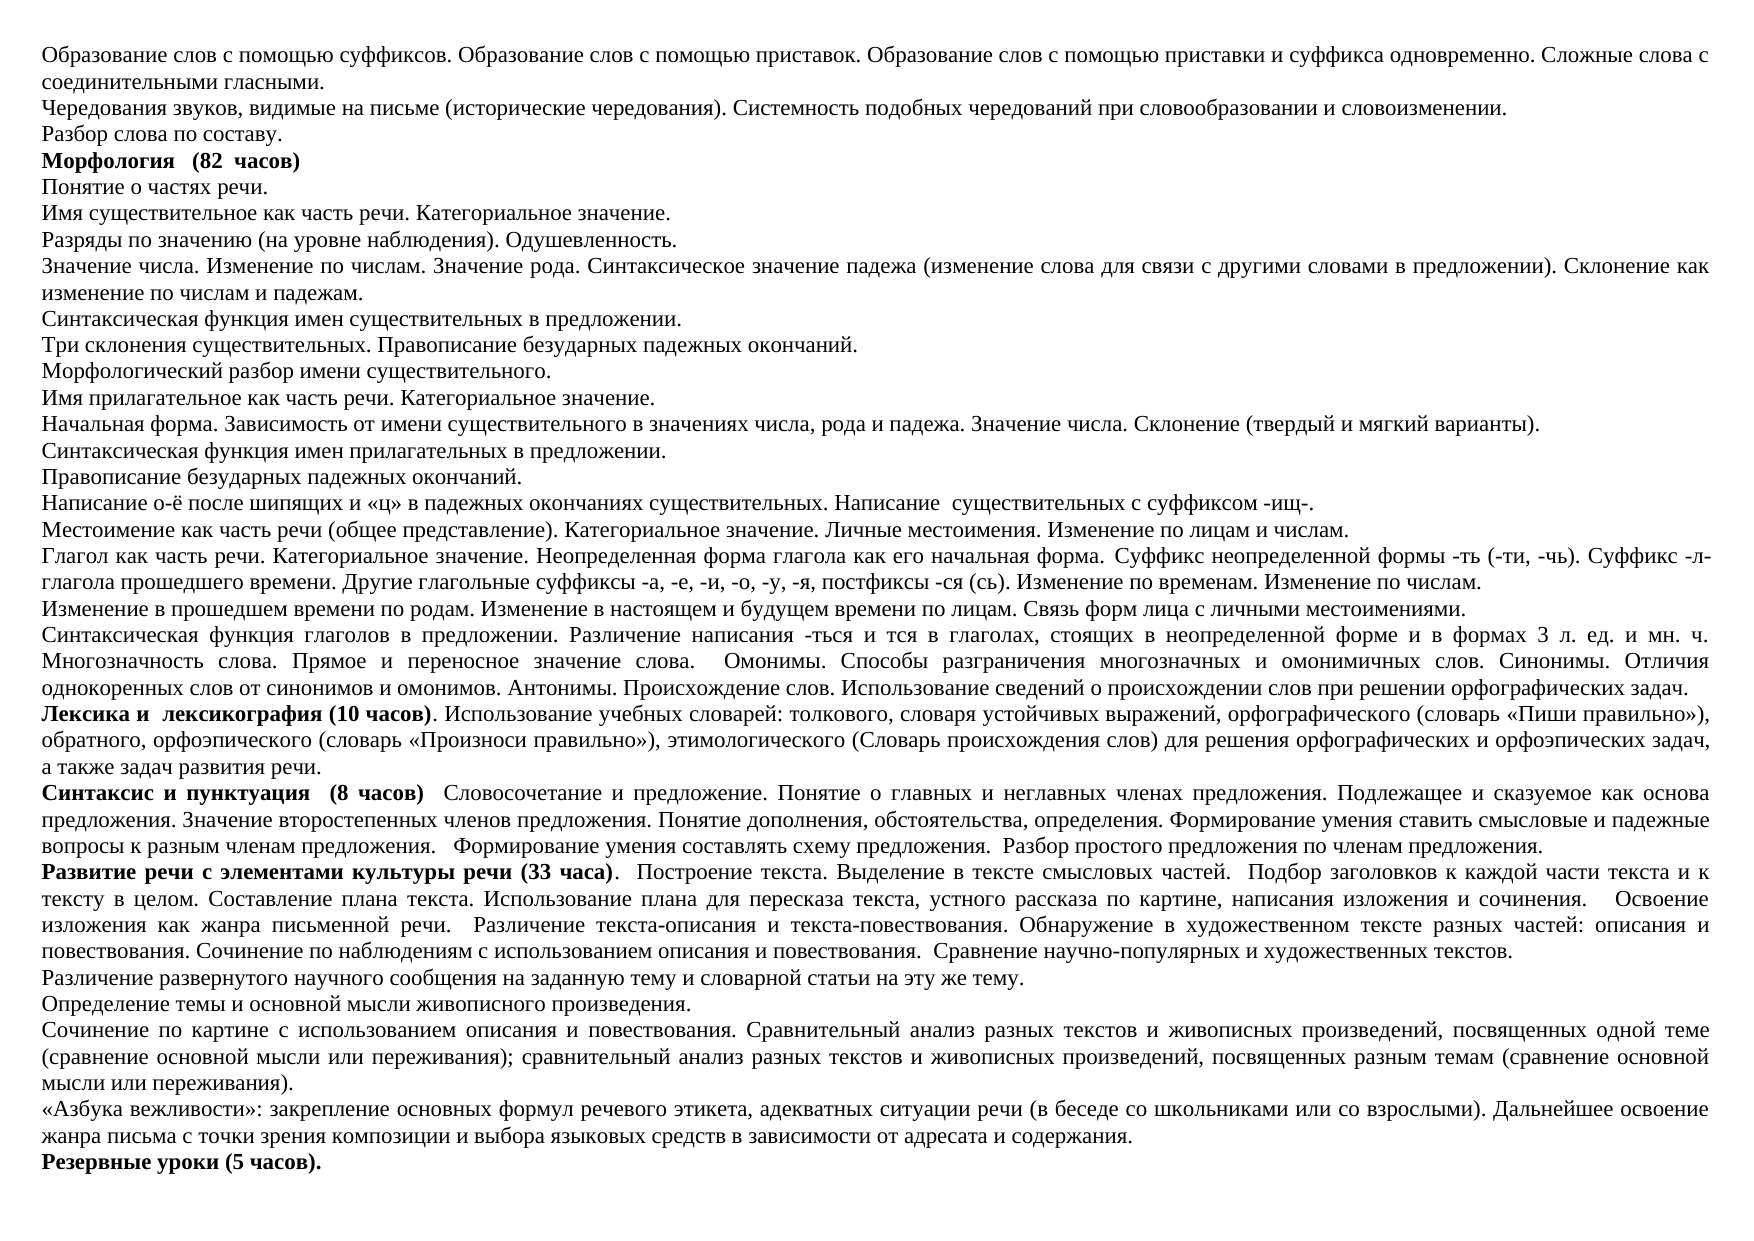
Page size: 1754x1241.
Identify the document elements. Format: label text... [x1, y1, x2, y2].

text Различение развернутого научного сообщения на заданную тему и словарной статьи на эту же тему. [41, 964, 1713, 990]
text Правописание безударных падежных окончаний. [41, 463, 1713, 489]
text Значение числа. Изменение по числам. Значение рода. Синтаксическое значение падежа (изменение слова для связи с другими словами в предложении). Склонение как изменение по числам и падежам. [41, 252, 1713, 305]
text Определение темы и основной мысли живописного произведения. [41, 990, 1713, 1016]
text Морфология (82 часов) [41, 147, 1713, 173]
text Разряды по значению (на уровне наблюдения). Одушевленность. [41, 226, 1713, 252]
text Разбор слова по составу. [41, 120, 1713, 147]
text Имя существительное как часть речи. Категориальное значение. [41, 199, 1713, 226]
text Резервные уроки (5 часов). [41, 1148, 1713, 1174]
text Написание о-ё после шипящих и «ц» в падежных окончаниях существительных. Написание существительных с суффиксом -ищ-. [41, 489, 1713, 516]
text Лексика и лексикография (10 часов). Использование учебных словарей: толкового, словаря устойчивых выражений, орфографического (словарь «Пиши правильно»), обратного, орфоэпического (словарь «Произноси правильно»), этимологического (Словарь происхождения слов) для решения орфографических и орфоэпических задач, а также задач развития речи. [41, 700, 1713, 779]
text Синтаксическая функция глаголов в предложении. Различение написания -ться и тся в глаголах, стоящих в неопределенной форме и в формах . ед. и мн. ч. Многозначность слова. Прямое и переносное значение слова. Омонимы. Способы разграничения многозначных и омонимичных слов. Синонимы. Отличия однокоренных слов от синонимов и омонимов. Антонимы. Происхождение слов. Использование сведений о происхождении слов при решении орфографических задач. [41, 621, 1713, 700]
text Начальная форма. Зависимость от имени существительного в значениях числа, рода и падежа. Значение числа. Склонение (твердый и мягкий варианты). [41, 410, 1713, 437]
text Синтаксическая функция имен существительных в предложении. [41, 305, 1713, 331]
text Чередования звуков, видимые на письме (исторические чередования). Системность подобных чередований при словообразовании и словоизменении. [41, 94, 1713, 120]
text Изменение в прошедшем времени по родам. Изменение в настоящем и будущем времени по лицам. Связь форм лица с личными местоимениями. [41, 595, 1713, 621]
text Местоимение как часть речи (общее представление). Категориальное значение. Личные местоимения. Изменение по лицам и числам. [41, 516, 1713, 542]
text Образование слов с помощью суффиксов. Образование слов с помощью приставок. Образование слов с помощью приставки и суффикса одновременно. Сложные слова с соединительными гласными. [41, 41, 1713, 94]
text Синтаксическая функция имен прилагательных в предложении. [41, 437, 1713, 463]
text Сочинение по картине с использованием описания и повествования. Сравнительный анализ разных текстов и живописных произведений, посвященных одной теме (сравнение основной мысли или переживания); сравнительный анализ разных текстов и живописных произведений, посвященных разным темам (сравнение основной мысли или переживания). [41, 1016, 1713, 1096]
text Понятие о частях речи. [41, 173, 1713, 199]
text «Азбука вежливости»: закрепление основных формул речевого этикета, адекватных ситуации речи (в беседе со школьниками или со взрослыми). Дальнейшее освоение жанра письма с точки зрения композиции и выбора языковых средств в зависимости от адресата и содержания. [41, 1096, 1713, 1148]
text Глагол как часть речи. Категориальное значение. Неопределенная форма глагола как его начальная форма. Суффикс неопределенной формы -ть (-ти, -чь). Суффикс -л- глагола прошедшего времени. Другие глагольные суффиксы -а, -е, -и, -о, -у, -я, постфиксы -ся (сь). Изменение по временам. Изменение по числам. [41, 542, 1713, 595]
text Имя прилагательное как часть речи. Категориальное значение. [41, 384, 1713, 410]
text Развитие речи с элементами культуры речи (33 часа). Построение текста. Выделение в тексте смысловых частей. Подбор заголовков к каждой части текста и к тексту в целом. Составление плана текста. Использование плана для пересказа текста, устного рассказа по картине, написания изложения и сочинения. Освоение изложения как жанра письменной речи. Различение текста-описания и текста-повествования. Обнаружение в художественном тексте разных частей: описания и повествования. Сочинение по наблюдениям с использованием описания и повествования. Сравнение научно-популярных и художественных текстов. [41, 858, 1713, 964]
text Морфологический разбор имени существительного. [41, 358, 1713, 384]
text Три склонения существительных. Правописание безударных падежных окончаний. [41, 331, 1713, 358]
text Синтаксис и пунктуация (8 часов) Словосочетание и предложение. Понятие о главных и неглавных членах предложения. Подлежащее и сказуемое как основа предложения. Значение второстепенных членов предложения. Понятие дополнения, обстоятельства, определения. Формирование умения ставить смысловые и падежные вопросы к разным членам предложения. Формирование умения составлять схему предложения. Разбор простого предложения по членам предложения. [41, 779, 1713, 858]
